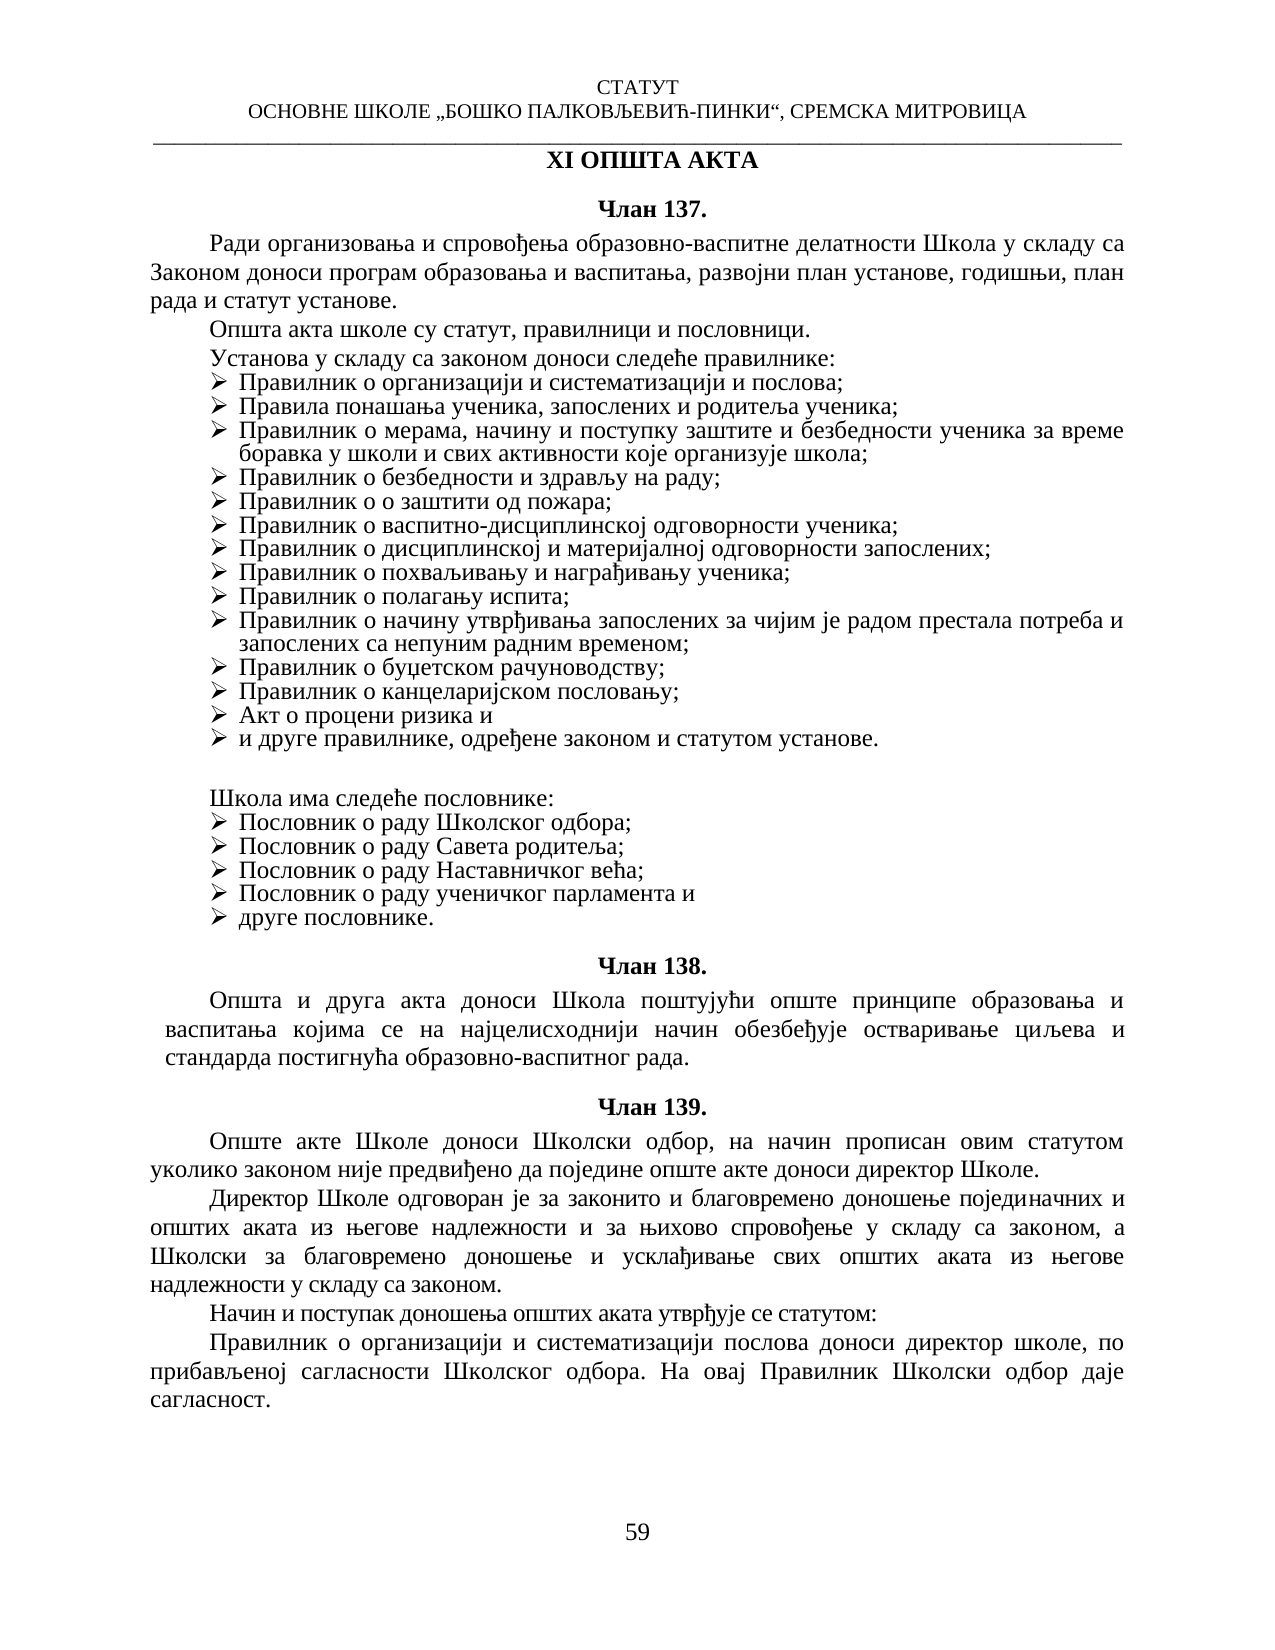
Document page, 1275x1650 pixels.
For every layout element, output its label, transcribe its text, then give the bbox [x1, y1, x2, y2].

list Правилник о организацији и систематизацији и послова; [209, 372, 1125, 395]
list Правилник о начину утврђивања запослених за чијим је радом престала потреба и запослених са непуним радним временом; [209, 609, 1125, 657]
text Члан 138. [179, 955, 1125, 979]
text Општа акта школе су статут, правилници и пословници. [179, 314, 1125, 343]
list друге пословнике. [209, 907, 1125, 930]
text Директор Школе одговоран је за законито и благовремено доношење појединачних и општих аката из његове надлежности и за њихово спровођење у складу са законом, а Школски за благовремено доношење и усклађивање свих општих аката из његове надлежности у складу са законом. [150, 1183, 1125, 1298]
text Ради организовања и спровођења образовно-васпитне делатности Школа у складу са Законом доноси програм образовања и васпитања, развојни план установе, годишњи, план рада и статут установе. [150, 228, 1125, 314]
list Правилник о о заштити од пожара; [209, 490, 1125, 514]
list Правилник о васпитно-дисциплинској одговорности ученика; [209, 514, 1125, 538]
text Установа у складу са законом доноси следеће правилнике: [179, 343, 1125, 372]
list Правилник о буџетском рачуноводству; [209, 657, 1125, 680]
text Начин и поступак доношења општих аката утврђује се статутом: [150, 1298, 1125, 1327]
list Правилник о полагању испита; [209, 585, 1125, 609]
list Пословник о раду ученичког парламента и [209, 883, 1125, 907]
text Опште акте Школе доноси Школски одбор, на начин прописан овим статутом уколико законом није предвиђено да поједине опште акте доноси директор Школе. [150, 1126, 1125, 1183]
list и друге правилнике, одређене законом и статутом установе. [209, 728, 1125, 752]
list Акт о процени ризика и [209, 704, 1125, 728]
list Правилник о похваљивању и награђивању ученика; [209, 562, 1125, 585]
list Пословник о раду Школског одбора; [209, 812, 1125, 835]
text Школа има следеће пословнике: [179, 788, 1125, 812]
list Правилник о безбедности и здрављу на раду; [209, 467, 1125, 490]
text Члан 139. [179, 1096, 1125, 1119]
list Пословник о раду Савета родитеља; [209, 835, 1125, 859]
list Правилник о дисциплинској и материјалној одговорности запослених; [209, 538, 1125, 562]
list Правилник о мерама, начину и поступку заштите и безбедности ученика за време боравка у школи и свих активности које организује школа; [209, 419, 1125, 467]
text XI ОПШТА АКТА [179, 150, 1125, 173]
text Члан 137. [179, 198, 1125, 222]
text Општа и друга акта доноси Школа поштујући опште принципе образовања и васпитања којима се на најцелисходнији начин обезбеђује остваривање циљева и стандарда постигнућа образовно-васпитног рада. [165, 985, 1125, 1071]
list Пословник о раду Наставничког већа; [209, 859, 1125, 883]
list Правила понашања ученика, запослених и родитеља ученика; [209, 395, 1125, 419]
text Правилник о организацији и систематизацији послова доноси директор школе, по прибављеној сагласности Школског одбора. На овај Правилник Школски одбор даје сагласност. [150, 1327, 1125, 1413]
list Правилник о канцеларијском пословању; [209, 680, 1125, 704]
